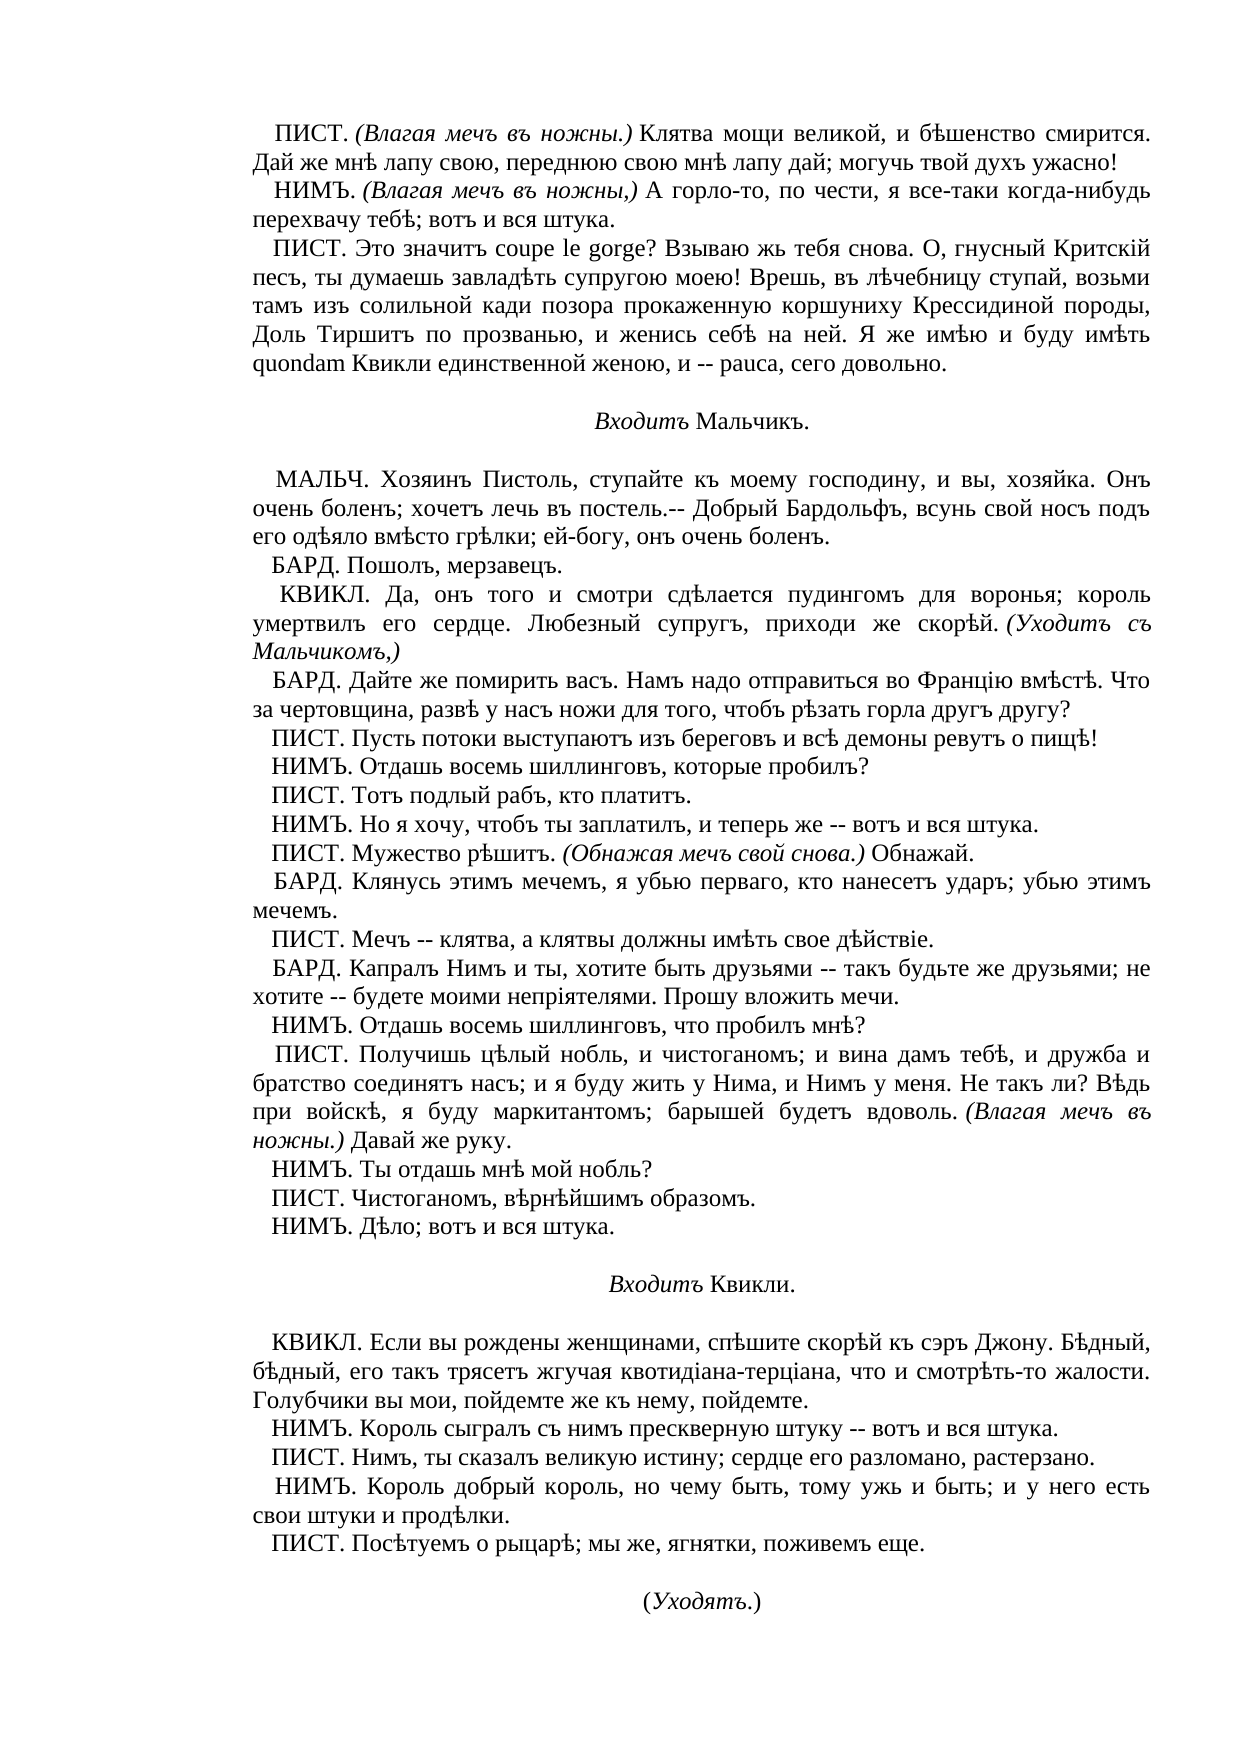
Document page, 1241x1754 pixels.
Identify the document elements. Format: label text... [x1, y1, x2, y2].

text ПИСТ. Получишь цѣлый нобль, и чистоганомъ; и вина дамъ тебѣ, и дружба и братство соединятъ насъ; и я буду жить у Нима, и Нимъ у меня. Не такъ ли? Вѣдь при войскѣ, я буду маркитантомъ; барышей будетъ вдоволь. (Влагая мечъ въ ножны.) Давай же руку. [252, 1039, 1152, 1154]
text (Уходятъ.) [252, 1586, 1152, 1615]
text НИМЪ. Отдашь восемь шиллинговъ, что пробилъ мнѣ? [252, 1010, 1152, 1039]
text БАРД. Капралъ Нимъ и ты, хотите быть друзьями -- такъ будьте же друзьями; не хотите -- будете моими непріятелями. Прошу вложить мечи. [252, 953, 1152, 1010]
text БАРД. Дайте же помирить васъ. Намъ надо отправиться во Францію вмѣстѣ. Что за чертовщина, развѣ у насъ ножи для того, чтобъ рѣзать горла другъ другу? [252, 665, 1152, 723]
text ПИСТ. Мечъ -- клятва, а клятвы должны имѣть свое дѣйствіе. [252, 924, 1152, 953]
text КВИКЛ. Если вы рождены женщинами, спѣшите скорѣй къ сэръ Джону. Бѣдный, бѣдный, его такъ трясетъ жгучая квотидіана-терціана, что и смотрѣть-то жалости. Голубчики вы мои, пойдемте же къ нему, пойдемте. [252, 1327, 1152, 1413]
text МАЛЬЧ. Хозяинъ Пистоль, ступайте къ моему господину, и вы, хозяйка. Онъ очень боленъ; хочетъ лечь въ постель.-- Добрый Бардольфъ, всунь свой носъ подъ его одѣяло вмѣсто грѣлки; ей-богу, онъ очень боленъ. [252, 464, 1152, 550]
text НИМЪ. Король сыгралъ съ нимъ прескверную штуку -- вотъ и вся штука. [252, 1413, 1152, 1442]
text ПИСТ. Это значитъ coupe le gorge? Взываю жь тебя снова. О, гнусный Критскій песъ, ты думаешь завладѣть супругою моею! Врешь, въ лѣчебницу ступай, возьми тамъ изъ солильной кади позора прокаженную коршуниху Крессидиной породы, Доль Тиршитъ по прозванью, и женись себѣ на ней. Я же имѣю и буду имѣть quondam Квикли единственной женою, и -- pauca, сего довольно. [252, 233, 1152, 377]
text НИМЪ. Но я хочу, чтобъ ты заплатилъ, и теперь же -- вотъ и вся штука. [252, 809, 1152, 838]
text НИМЪ. Король добрый король, но чему быть, тому ужь и быть; и у него есть свои штуки и продѣлки. [252, 1471, 1152, 1528]
text ПИСТ. Пусть потоки выступаютъ изъ береговъ и всѣ демоны ревутъ о пищѣ! [252, 723, 1152, 751]
text БАРД. Пошолъ, мерзавецъ. [252, 550, 1152, 579]
text НИМЪ. (Влагая мечъ въ ножны,) А горло-то, по чести, я все-таки когда-нибудь перехвачу тебѣ; вотъ и вся штука. [252, 176, 1152, 233]
text ПИСТ. (Влагая мечъ въ ножны.) Клятва мощи великой, и бѣшенство смирится. Дай же мнѣ лапу свою, переднюю свою мнѣ лапу дай; могучь твой духъ ужасно! [252, 118, 1152, 176]
text ПИСТ. Чистоганомъ, вѣрнѣйшимъ образомъ. [252, 1183, 1152, 1211]
text ПИСТ. Мужество рѣшитъ. (Обнажая мечъ свой снова.) Обнажай. [252, 838, 1152, 866]
text ПИСТ. Посѣтуемъ о рыцарѣ; мы же, ягнятки, поживемъ еще. [252, 1528, 1152, 1557]
text НИМЪ. Дѣло; вотъ и вся штука. [252, 1211, 1152, 1240]
text ПИСТ. Нимъ, ты сказалъ великую истину; сердце его разломано, растерзано. [252, 1442, 1152, 1471]
text КВИКЛ. Да, онъ того и смотри сдѣлается пудингомъ для воронья; король умертвилъ его сердце. Любезный супругъ, приходи же скорѣй. (Уходитъ съ Мальчикомъ,) [252, 579, 1152, 665]
text ПИСТ. Тотъ подлый рабъ, кто платитъ. [252, 780, 1152, 809]
text Входитъ Мальчикъ. [252, 406, 1152, 435]
text БАРД. Клянусь этимъ мечемъ, я убью перваго, кто нанесетъ ударъ; убью этимъ мечемъ. [252, 866, 1152, 924]
text НИМЪ. Отдашь восемь шиллинговъ, которые пробилъ? [252, 751, 1152, 780]
text Входитъ Квикли. [252, 1269, 1152, 1298]
text НИМЪ. Ты отдашь мнѣ мой нобль? [252, 1154, 1152, 1183]
